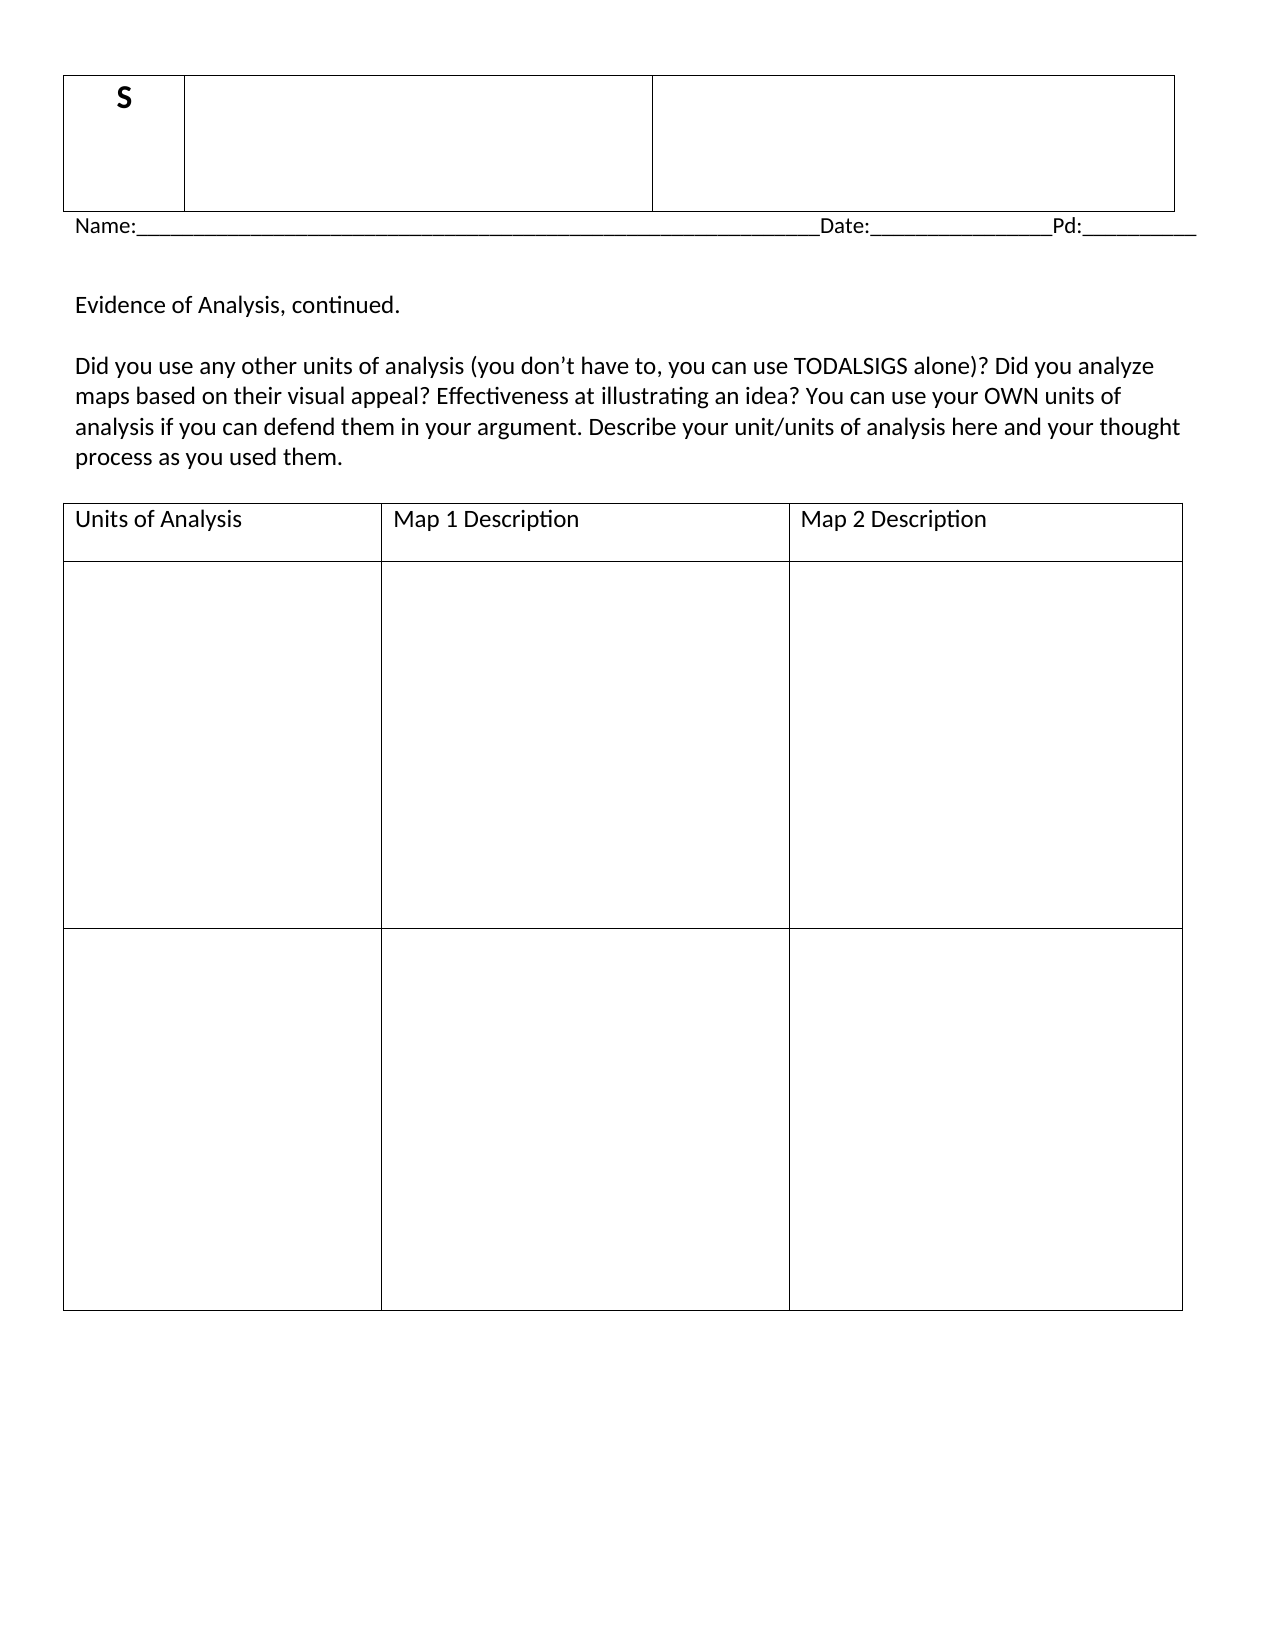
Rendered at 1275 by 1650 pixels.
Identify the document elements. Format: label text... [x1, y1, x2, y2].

table_cell [790, 562, 1182, 928]
table_cell [382, 929, 789, 1310]
text Did you use any other units of analysis (you don’t have to, you can use TODALSIGS alone)? Did you analyze maps based on their visual appeal? Effectiveness at illustrating an idea? You can use your OWN units of analysis if you can defend them in your argument. Describe your unit/units of analysis here and your thought process as you used them. [75, 350, 1200, 472]
table_cell [790, 929, 1182, 1310]
table_cell [64, 929, 381, 1310]
table_header Map 1 Description [382, 504, 789, 561]
table_cell [64, 562, 381, 928]
text Name:____________________________________________________________Date:________________Pd:__________ [75, 212, 1200, 239]
table_header Units of Analysis [64, 504, 381, 561]
table_header Map 2 Description [790, 504, 1182, 561]
table_cell [185, 76, 652, 211]
table_cell S [64, 76, 184, 211]
table_cell [653, 76, 1174, 211]
table_cell [382, 562, 789, 928]
text Evidence of Analysis, continued. [75, 289, 1200, 319]
